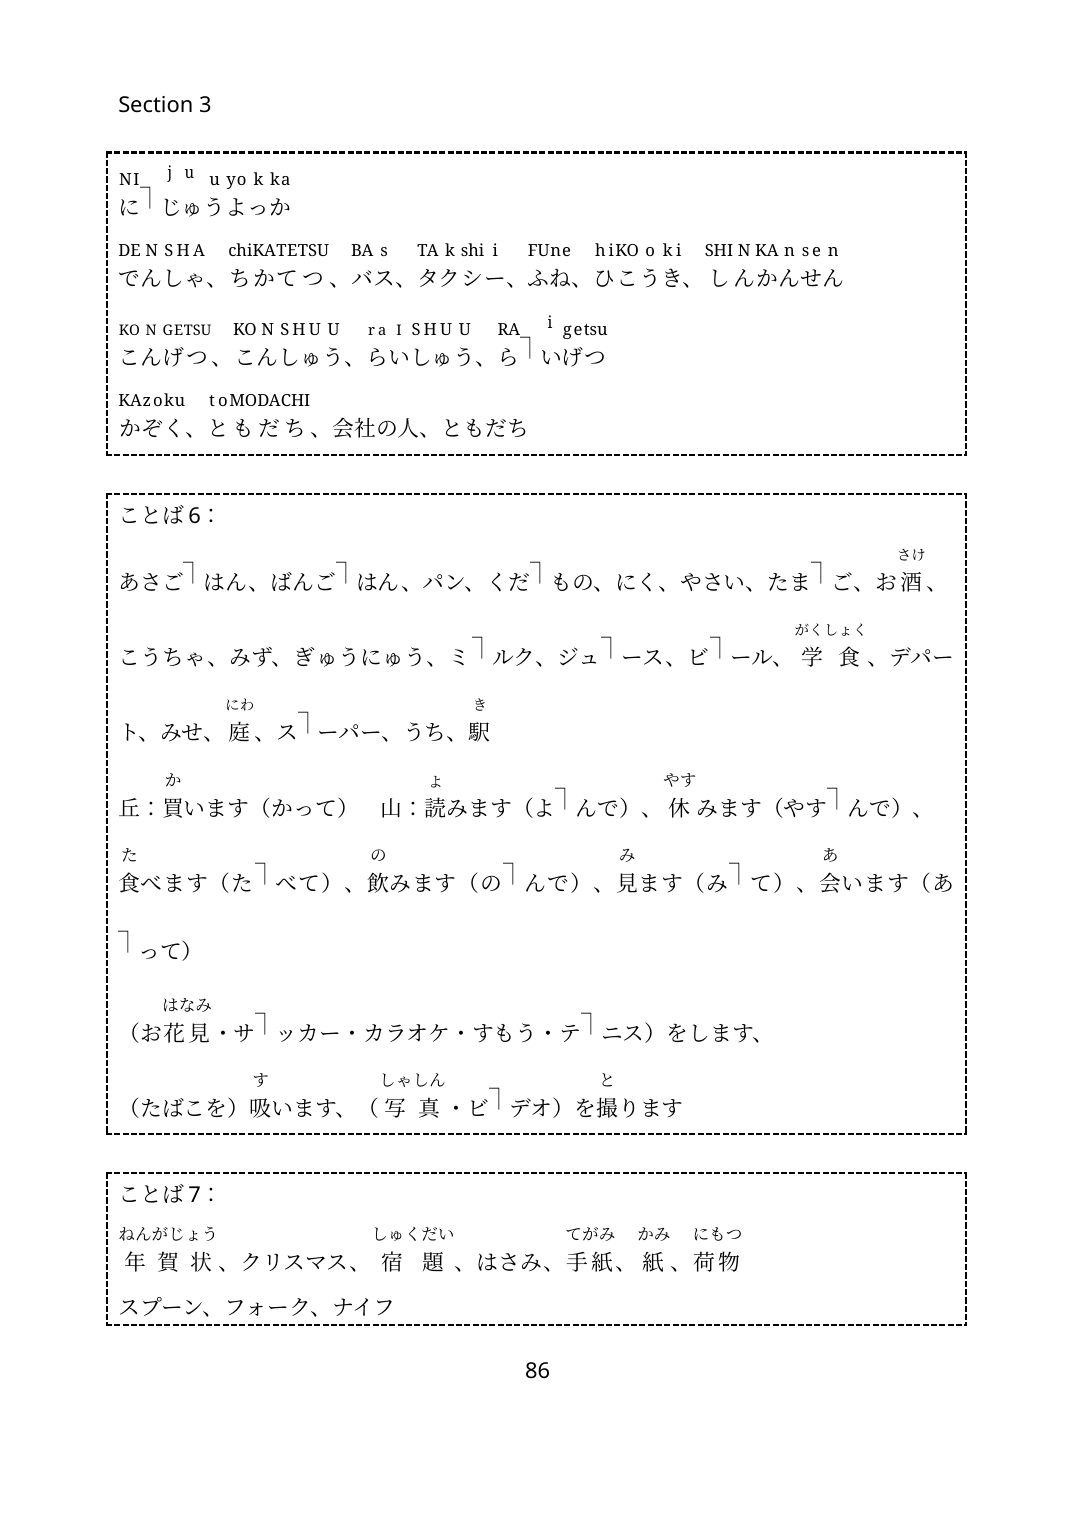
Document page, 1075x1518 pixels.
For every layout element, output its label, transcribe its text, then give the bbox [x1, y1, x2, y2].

table_header ことば6： あさご⏋はん、ばんご⏋はん、パン、くだ⏋もの、にく、やさい、たま⏋ご、お、 こうちゃ、みず、ぎゅうにゅう、ミ⏋ルク、ジュ⏋ース、ビ⏋ール、、デパート、みせ、、ス⏋ーパー、うち、 丘：います（かって） 山：みます（よ⏋んで）、みます（やす⏋んで）、 べます（た⏋べて）、みます（の⏋んで）、ます（み⏋て）、います（あ⏋って） （お・サ⏋ッカー・カラオケ・すもう・テ⏋ニス）をします、 （たばこを）います、（・ビ⏋デオ）をります [107, 493, 966, 1133]
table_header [107, 151, 966, 453]
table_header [107, 1172, 966, 1324]
